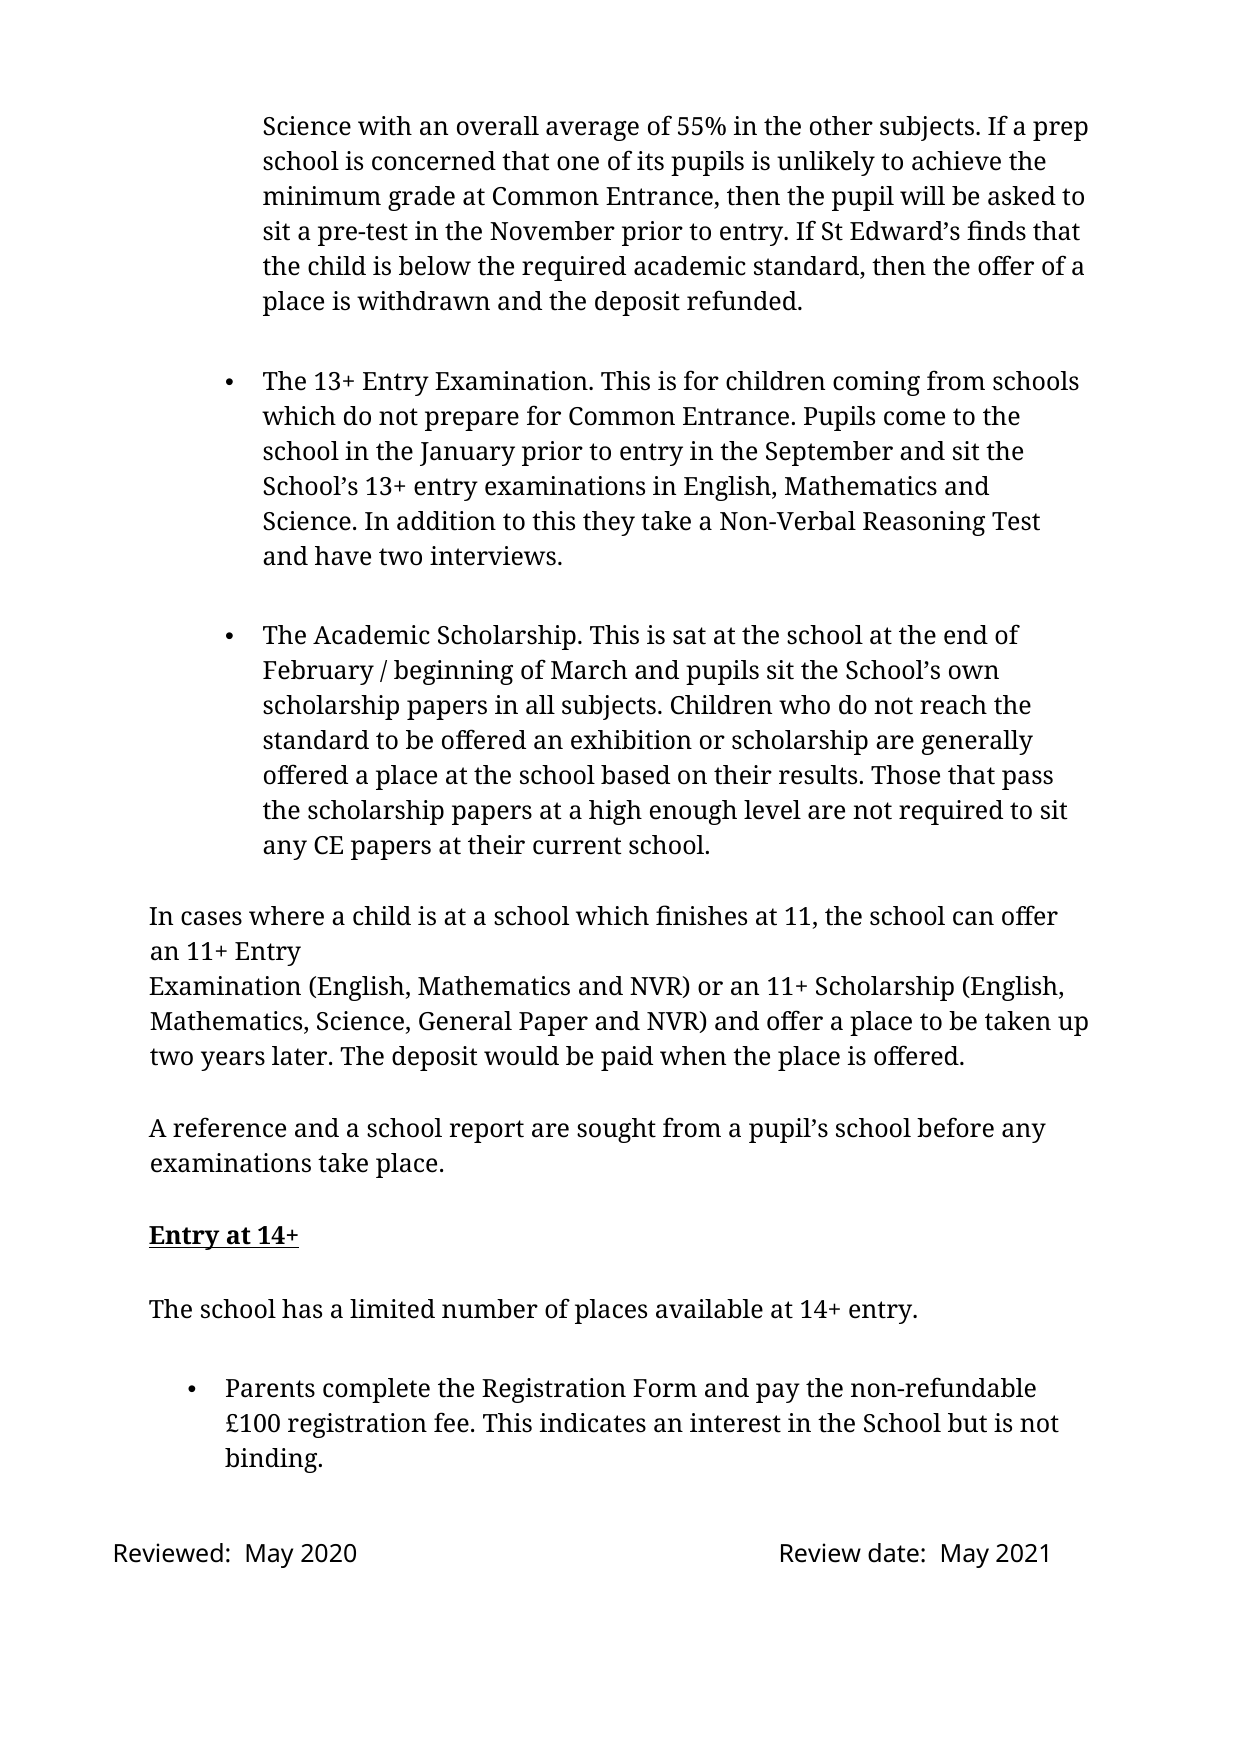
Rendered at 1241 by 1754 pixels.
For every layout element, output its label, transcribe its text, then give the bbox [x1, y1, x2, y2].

text Examination (English, Mathematics and NVR) or an 11+ Scholarship (English, Mathematics, Science, General Paper and NVR) and offer a place to be taken up two years later. The deposit would be paid when the place is offered. [148, 969, 1091, 1073]
list The Academic Scholarship. This is sat at the school at the end of February / beginning of March and pupils sit the School’s own scholarship papers in all subjects. Children who do not reach the standard to be offered an exhibition or scholarship are generally offered a place at the school based on their results. Those that pass the scholarship papers at a high enough level are not required to sit any CE papers at their current school. [225, 618, 1091, 862]
list The 13+ Entry Examination. This is for children coming from schools which do not prepare for Common Entrance. Pupils come to the school in the January prior to entry in the September and sit the School’s 13+ entry examinations in English, Mathematics and Science. In addition to this they take a Non-Verbal Reasoning Test and have two interviews. [225, 363, 1091, 572]
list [225, 109, 1091, 318]
subtitle Entry at 14+ [148, 1218, 1091, 1252]
list Parents complete the Registration Form and pay the non-refundable £100 registration fee. This indicates an interest in the School but is not binding. [187, 1371, 1091, 1475]
text In cases where a child is at a school which finishes at 11, the school can offer an 11+ Entry [148, 898, 1091, 967]
text The school has a limited number of places available at 14+ entry. [148, 1291, 1091, 1325]
text A reference and a school report are sought from a pupil’s school before any examinations take place. [148, 1111, 1091, 1180]
